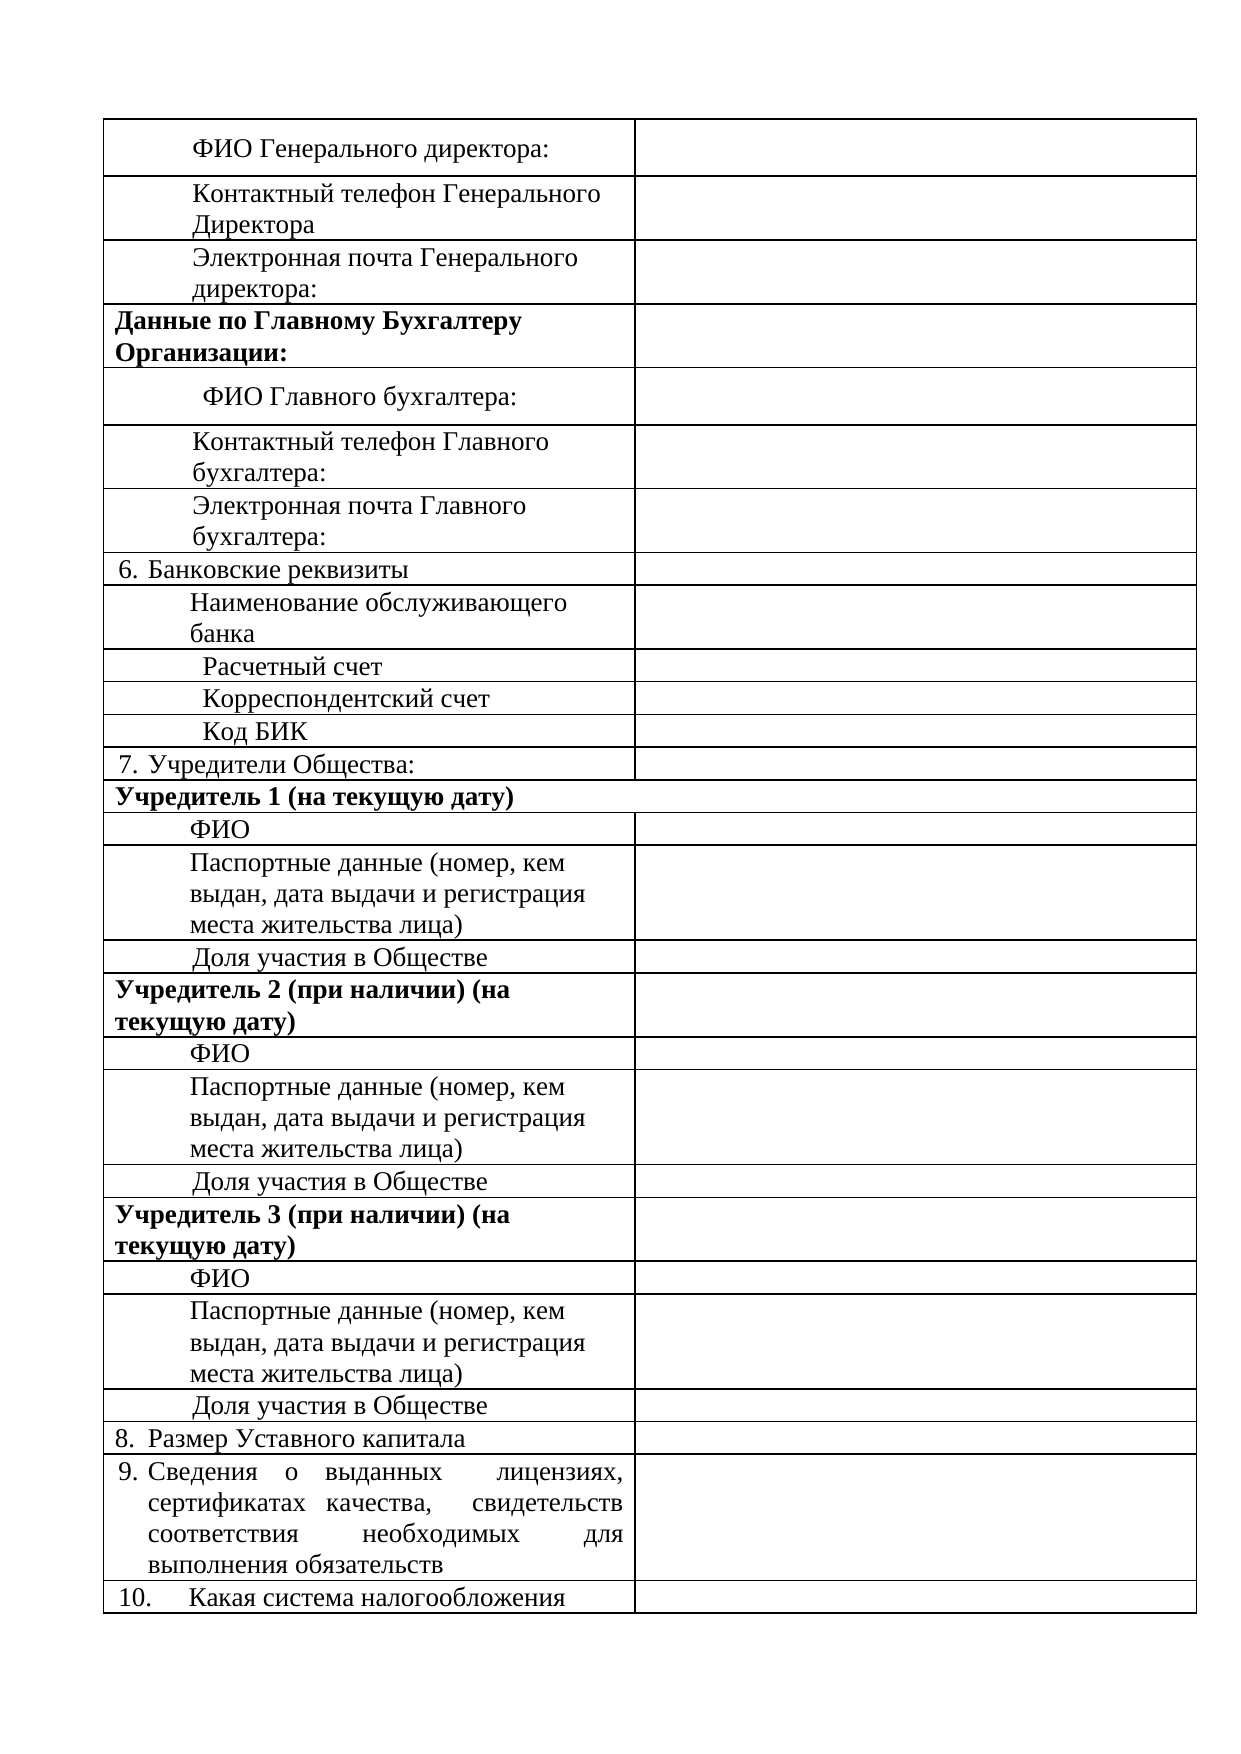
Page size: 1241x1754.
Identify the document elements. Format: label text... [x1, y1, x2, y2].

table_cell Учредитель 3 (при наличии) (на текущую дату) [104, 1198, 634, 1260]
table_cell ФИО [104, 1038, 634, 1069]
table_cell Доля участия в Обществе [104, 941, 634, 972]
table_cell [636, 1070, 1196, 1164]
table_cell Контактный телефон Генерального Директора [104, 177, 634, 239]
table_cell Сведения о выданных лицензиях, сертификатах качества, свидетельств соответствия необходимых для выполнения обязательств [104, 1455, 634, 1579]
table_cell [636, 426, 1196, 488]
table_cell [636, 941, 1196, 972]
table_cell [636, 177, 1196, 239]
table_cell Доля участия в Обществе [104, 1390, 634, 1421]
table_cell [636, 305, 1196, 367]
table_cell [636, 1455, 1196, 1579]
table_cell Паспортные данные (номер, кем выдан, дата выдачи и регистрация места жительства лица) [104, 846, 634, 939]
table_cell Какая система налогообложения [104, 1581, 634, 1612]
table_cell Учредитель 1 (на текущую дату) [104, 781, 1196, 812]
table_cell [636, 1038, 1196, 1069]
table_cell [636, 368, 1196, 424]
table_cell ФИО [104, 813, 634, 844]
table_cell [636, 974, 1196, 1036]
table_cell [636, 120, 1196, 175]
table_cell Корреспондентский счет [104, 682, 634, 713]
table_cell [636, 650, 1196, 681]
table_cell Расчетный счет [104, 650, 634, 681]
table_cell Электронная почта Главного бухгалтера: [104, 489, 634, 552]
table_cell Данные по Главному Бухгалтеру Организации: [104, 305, 634, 367]
table_cell [636, 586, 1196, 648]
table_cell [636, 715, 1196, 746]
table_cell Электронная почта Генерального директора: [104, 241, 634, 303]
table_cell Контактный телефон Главного бухгалтера: [104, 426, 634, 488]
table_cell Код БИК [104, 715, 634, 746]
table_cell [636, 1295, 1196, 1388]
table_cell [636, 1262, 1196, 1293]
table_cell [636, 682, 1196, 713]
table_cell [636, 1581, 1196, 1612]
table_cell [636, 1422, 1196, 1453]
table_cell [636, 1165, 1196, 1196]
table_cell [636, 1390, 1196, 1421]
table_cell Учредители Общества: [104, 748, 634, 779]
table_cell Банковские реквизиты [104, 553, 634, 584]
table_cell [636, 1198, 1196, 1260]
table_cell Паспортные данные (номер, кем выдан, дата выдачи и регистрация места жительства лица) [104, 1295, 634, 1388]
table_cell [636, 748, 1196, 779]
table_cell Доля участия в Обществе [104, 1165, 634, 1196]
table_cell Наименование обслуживающего банка [104, 586, 634, 648]
table_cell ФИО Главного бухгалтера: [104, 368, 634, 424]
table_cell Размер Уставного капитала [104, 1422, 634, 1453]
table_cell [636, 489, 1196, 552]
table_cell [636, 846, 1196, 939]
table_cell [636, 241, 1196, 303]
table_cell [636, 553, 1196, 584]
table_cell ФИО Генерального директора: [104, 120, 634, 175]
table_cell ФИО [104, 1262, 634, 1293]
table_cell Учредитель 2 (при наличии) (на текущую дату) [104, 974, 634, 1036]
table_cell [636, 813, 1196, 844]
table_cell Паспортные данные (номер, кем выдан, дата выдачи и регистрация места жительства лица) [104, 1070, 634, 1164]
